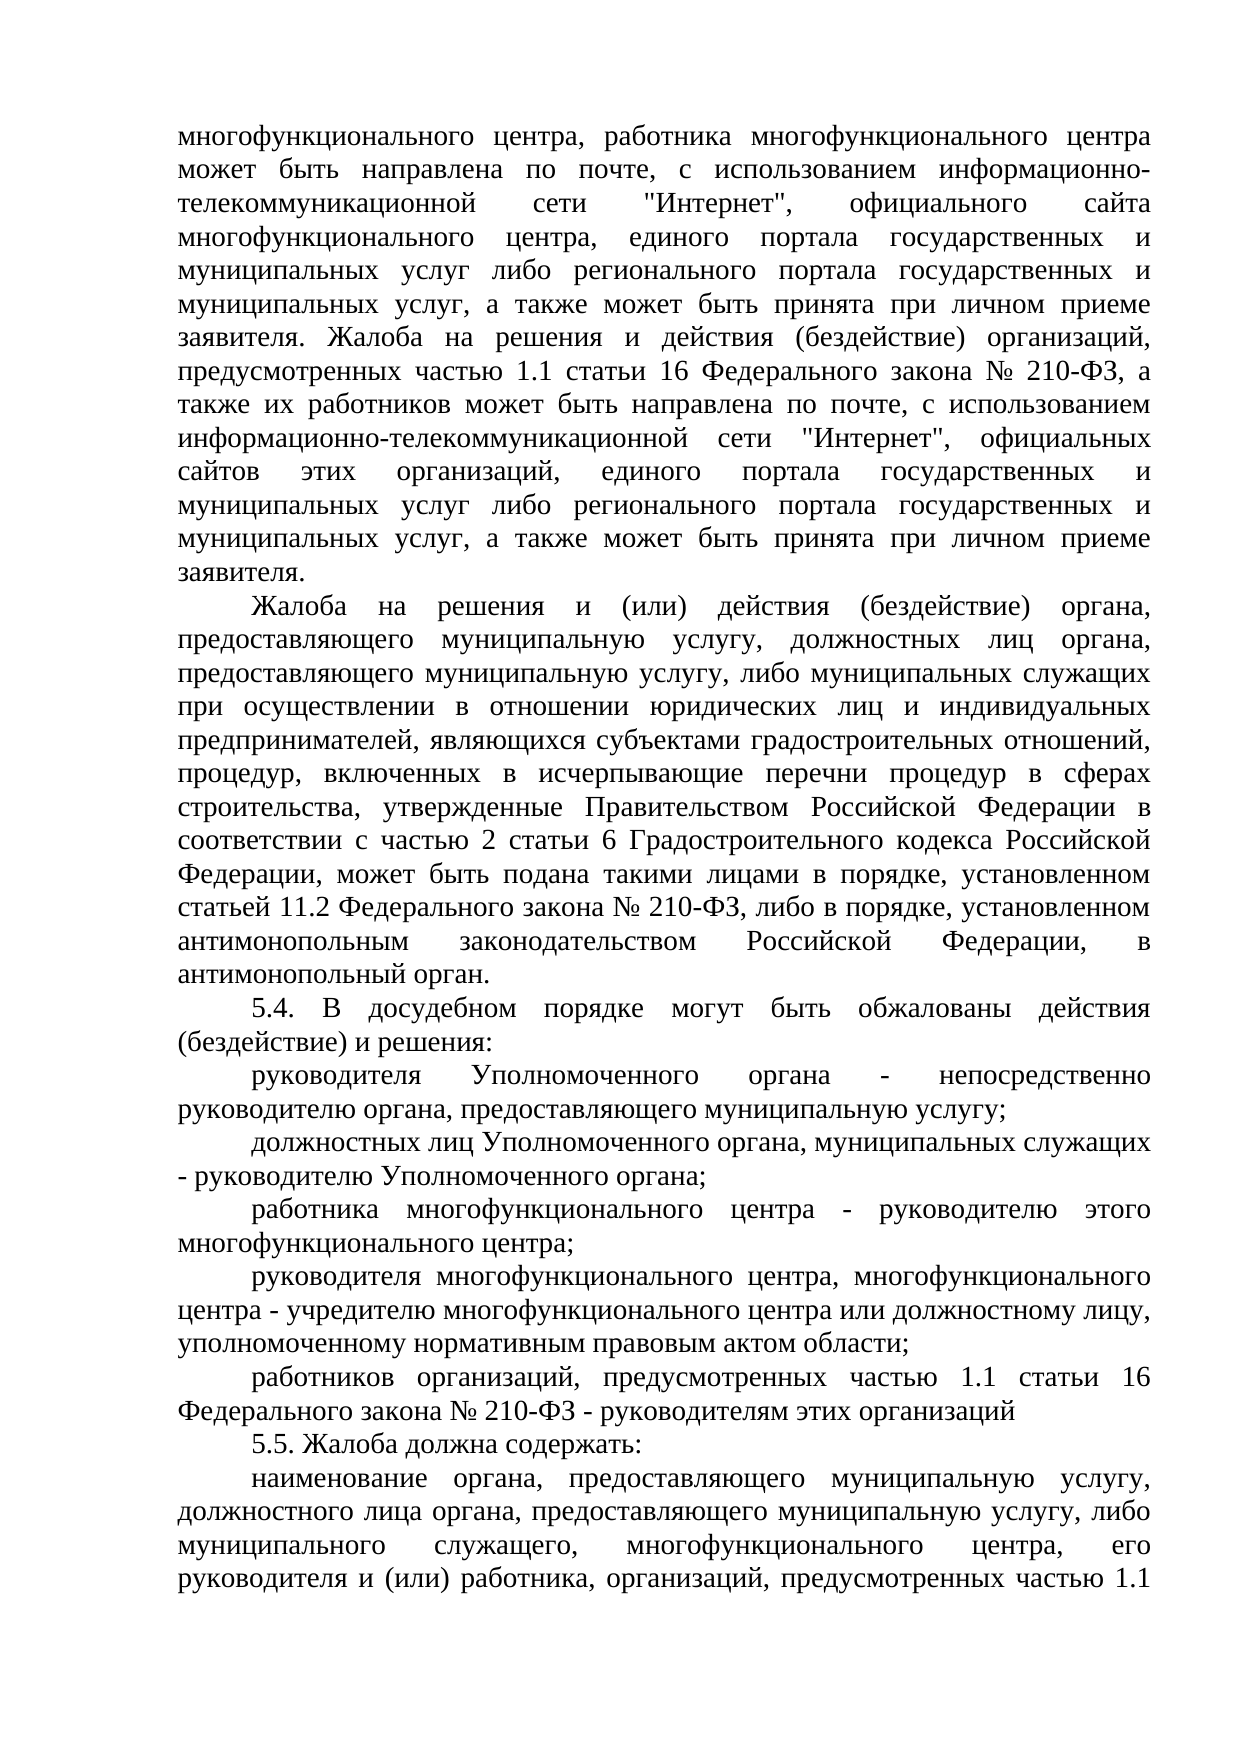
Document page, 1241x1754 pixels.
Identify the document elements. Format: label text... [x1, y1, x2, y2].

text работника многофункционального центра - руководителю этого многофункционального центра; [177, 1191, 1152, 1258]
text руководителя Уполномоченного органа - непосредственно руководителю органа, предоставляющего муниципальную услугу; [177, 1057, 1152, 1124]
text 5.5. Жалоба должна содержать: [177, 1426, 1152, 1460]
text руководителя многофункционального центра, многофункционального центра - учредителю многофункционального центра или должностному лицу, уполномоченному нормативным правовым актом области; [177, 1258, 1152, 1359]
text должностных лиц Уполномоченного органа, муниципальных служащих - руководителю Уполномоченного органа; [177, 1124, 1152, 1191]
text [177, 1460, 1152, 1594]
text Жалоба на решения и (или) действия (бездействие) органа, предоставляющего муниципальную услугу, должностных лиц органа, предоставляющего муниципальную услугу, либо муниципальных служащих при осуществлении в отношении юридических лиц и индивидуальных предпринимателей, являющихся субъектами градостроительных отношений, процедур, включенных в исчерпывающие перечни процедур в сферах строительства, утвержденные Правительством Российской Федерации в соответствии с частью 2 статьи 6 Градостроительного кодекса Российской Федерации, может быть подана такими лицами в порядке, установленном статьей 11.2 Федерального закона № 210-ФЗ, либо в порядке, установленном антимонопольным законодательством Российской Федерации, в антимонопольный орган. [177, 588, 1152, 990]
text 5.4. В досудебном порядке могут быть обжалованы действия (бездействие) и решения: [177, 990, 1152, 1057]
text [177, 118, 1152, 588]
text работников организаций, предусмотренных частью 1.1 статьи 16 Федерального закона № 210-ФЗ - руководителям этих организаций [177, 1359, 1152, 1426]
